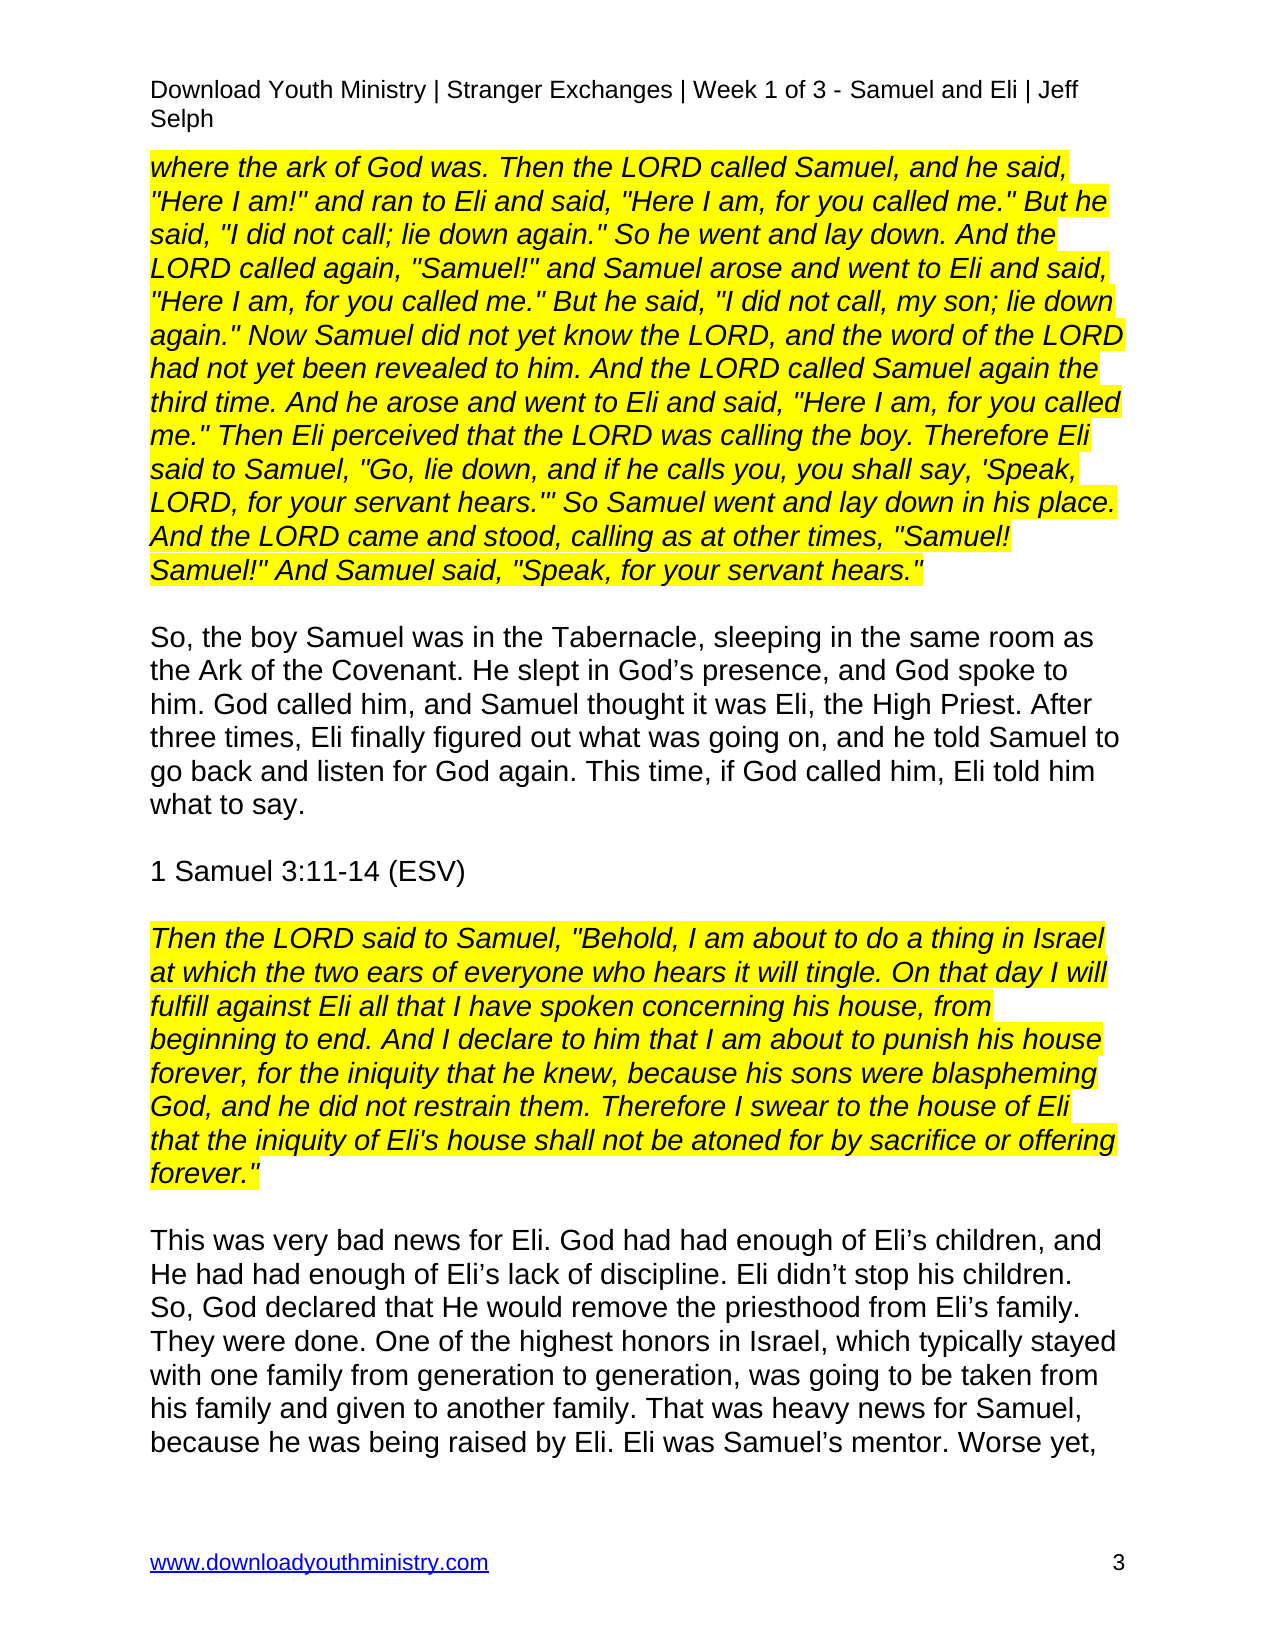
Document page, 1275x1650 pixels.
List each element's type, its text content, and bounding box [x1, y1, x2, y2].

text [150, 150, 1125, 318]
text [150, 1223, 1125, 1458]
text So, the boy Samuel was in the Tabernacle, sleeping in the same room as the Ark of the Covenant. He slept in God’s presence, and God spoke to him. God called him, and Samuel thought it was Eli, the High Priest. After three times, Eli finally figured out what was going on, and he told Samuel to go back and listen for God again. This time, if God called him, Eli told him what to say. [150, 619, 1125, 821]
text 1 Samuel 3:11-14 (ESV) [150, 854, 1125, 888]
text Then the LORD said to Samuel, "Behold, I am about to do a thing in Israel at which the two ears of everyone who hears it will tingle. On that day I will fulfill against Eli all that I have spoken concerning his house, from beginning to end. And I declare to him that I am about to punish his house forever, for the iniquity that he knew, because his sons were blaspheming God, and he did not restrain them. Therefore I swear to the house of Eli that the iniquity of Eli's house shall not be atoned for by sacrifice or offering forever." [150, 921, 1125, 1190]
